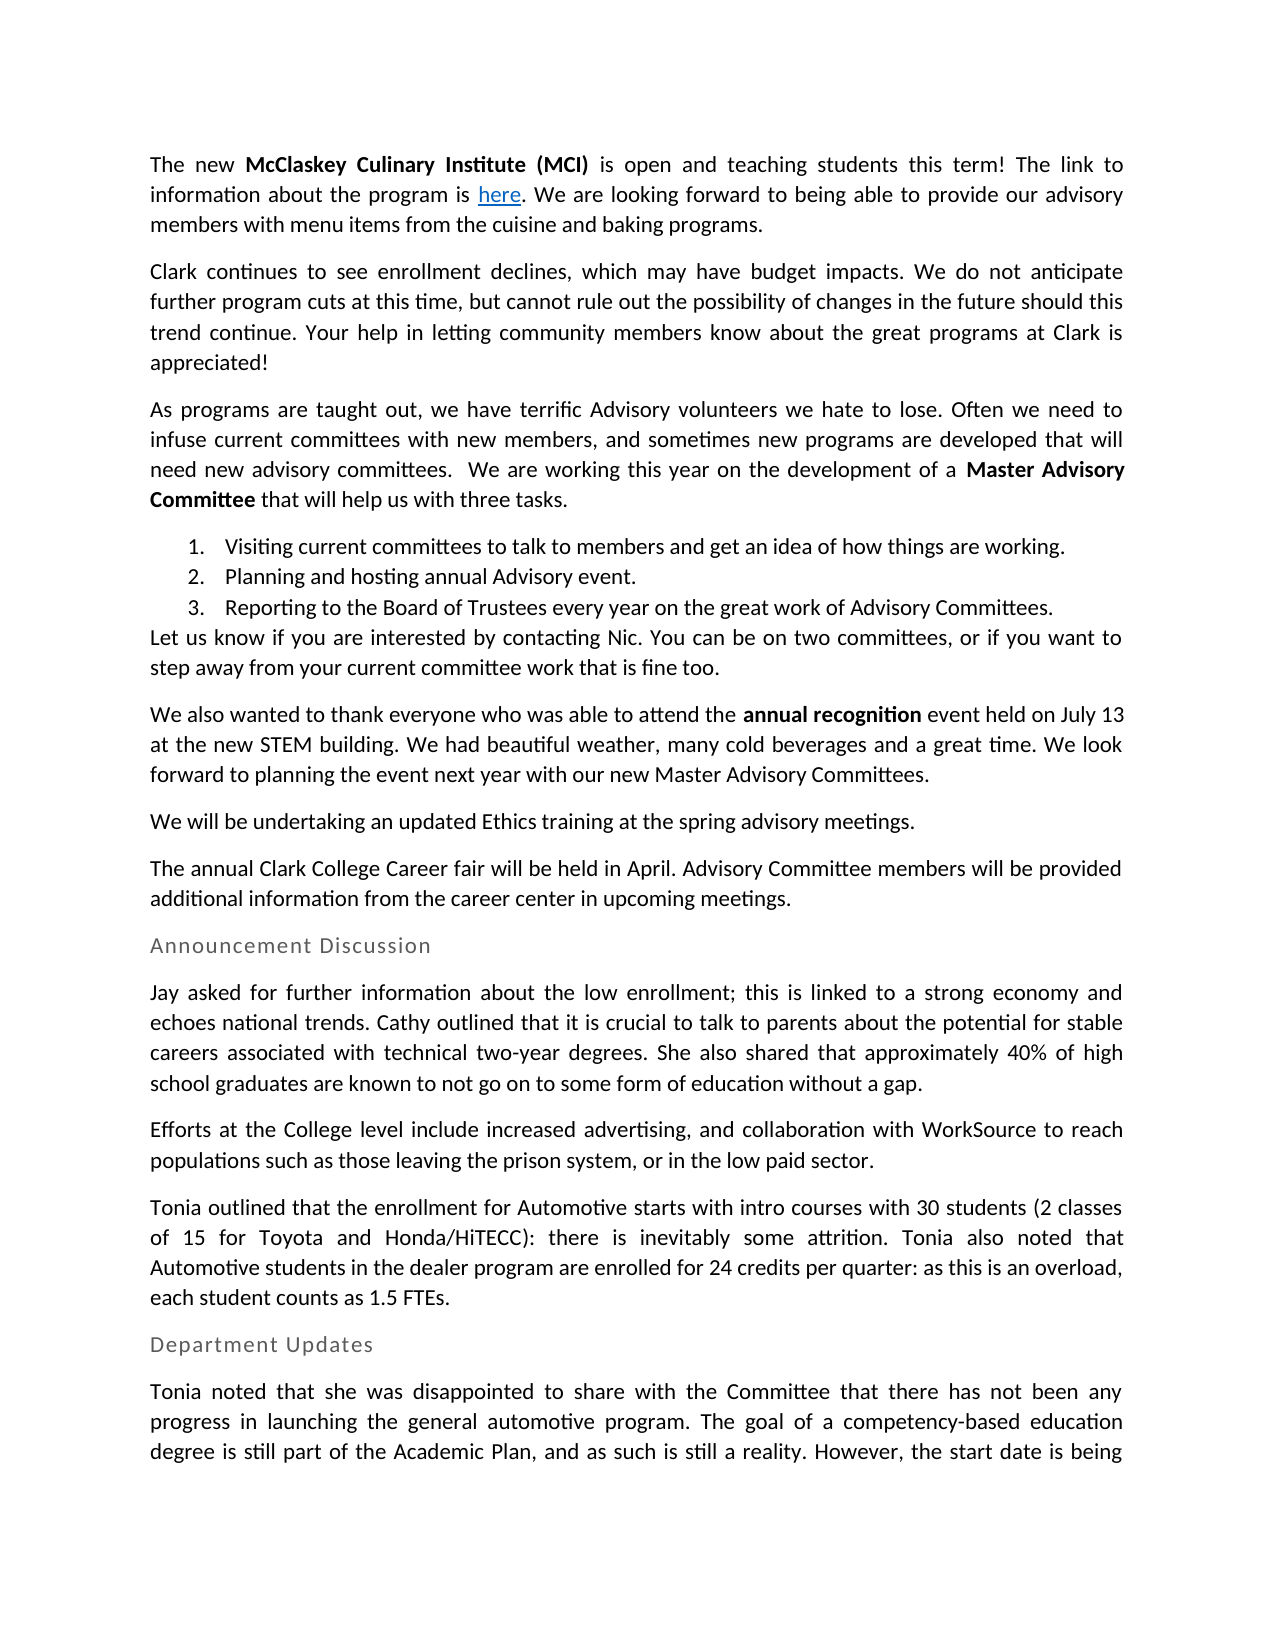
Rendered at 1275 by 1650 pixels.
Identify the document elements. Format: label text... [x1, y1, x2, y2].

text Jay asked for further information about the low enrollment; this is linked to a strong economy and echoes national trends. Cathy outlined that it is crucial to talk to parents about the potential for stable careers associated with technical two-year degrees. She also shared that approximately 40% of high school graduates are known to not go on to some form of education without a gap. [150, 978, 1125, 1097]
list Visiting current committees to talk to members and get an idea of how things are working. [187, 532, 1125, 560]
text The new McClaskey Culinary Institute (MCI) is open and teaching students this term! The link to information about the program is here. We are looking forward to being able to provide our advisory members with menu items from the cuisine and baking programs. [150, 150, 1125, 238]
list Reporting to the Board of Trustees every year on the great work of Advisory Committees. [187, 593, 1125, 621]
text We will be undertaking an updated Ethics training at the spring advisory meetings. [150, 807, 1125, 835]
subtitle Department Updates [150, 1330, 1125, 1358]
text Let us know if you are interested by contacting Nic. You can be on two committees, or if you want to step away from your current committee work that is fine too. [150, 623, 1125, 681]
text Tonia outlined that the enrollment for Automotive starts with intro courses with 30 students (2 classes of 15 for Toyota and Honda/HiTECC): there is inevitably some attrition. Tonia also noted that Automotive students in the dealer program are enrolled for 24 credits per quarter: as this is an overload, each student counts as 1.5 FTEs. [150, 1193, 1125, 1311]
subtitle Announcement Discussion [150, 931, 1125, 959]
text Clark continues to see enrollment declines, which may have budget impacts. We do not anticipate further program cuts at this time, but cannot rule out the possibility of changes in the future should this trend continue. Your help in letting community members know about the great programs at Clark is appreciated! [150, 257, 1125, 376]
list Planning and hosting annual Advisory event. [187, 562, 1125, 591]
text As programs are taught out, we have terrific Advisory volunteers we hate to lose. Often we need to infuse current committees with new members, and sometimes new programs are developed that will need new advisory committees. We are working this year on the development of a Master Advisory Committee that will help us with three tasks. [150, 395, 1125, 513]
text Efforts at the College level include increased advertising, and collaboration with WorkSource to reach populations such as those leaving the prison system, or in the low paid sector. [150, 1116, 1125, 1174]
text The annual Clark College Career fair will be held in April. Advisory Committee members will be provided additional information from the career center in upcoming meetings. [150, 854, 1125, 912]
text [150, 1377, 1125, 1466]
text We also wanted to thank everyone who was able to attend the annual recognition event held on July 13 at the new STEM building. We had beautiful weather, many cold beverages and a great time. We look forward to planning the event next year with our new Master Advisory Committees. [150, 700, 1125, 788]
